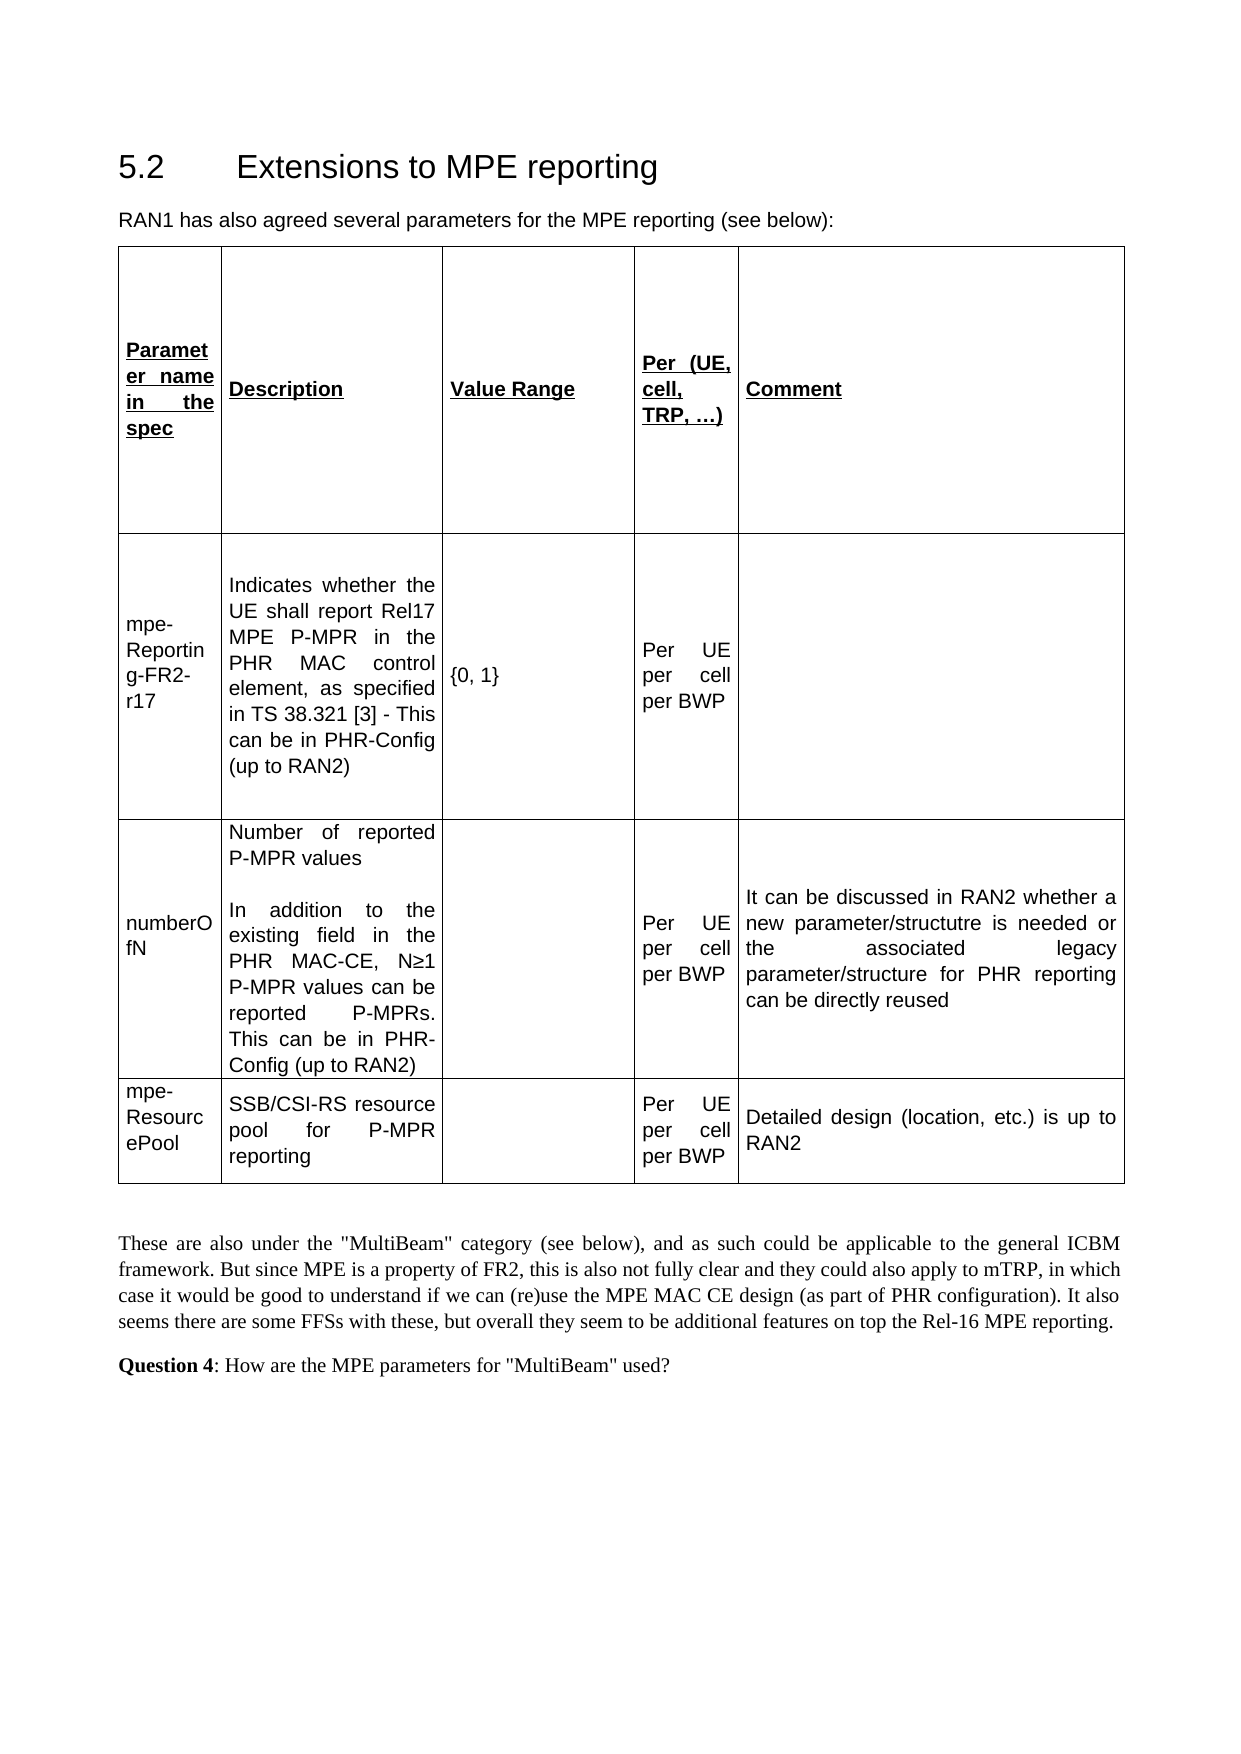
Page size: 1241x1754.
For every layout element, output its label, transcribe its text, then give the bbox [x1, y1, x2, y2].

table_cell Per UE per cell per BWP [635, 820, 738, 1078]
table_header Parameter name in the spec [119, 247, 221, 532]
table_cell SSB/CSI-RS resource pool for P-MPR reporting [222, 1079, 442, 1183]
table_cell Indicates whether the UE shall report Rel17 MPE P-MPR in the PHR MAC control element, as specified in TS 38.321 [3] - This can be in PHR-Config (up to RAN2) [222, 534, 442, 819]
table_header Description [222, 247, 442, 532]
text RAN1 has also agreed several parameters for the MPE reporting (see below): [118, 208, 1122, 232]
text Question 4: How are the MPE parameters for "MultiBeam" used? [118, 1353, 1122, 1377]
subtitle 5.2 Extensions to MPE reporting [118, 147, 1122, 186]
table_cell mpe-ResourcePool [119, 1079, 221, 1183]
table_cell Detailed design (location, etc.) is up to RAN2 [739, 1079, 1124, 1183]
table_cell Per UE per cell per BWP [635, 534, 738, 819]
table_cell [443, 1079, 634, 1183]
table_cell Per UE per cell per BWP [635, 1079, 738, 1183]
table_cell [739, 534, 1124, 819]
table_cell It can be discussed in RAN2 whether a new parameter/structutre is needed or the associated legacy parameter/structure for PHR reporting can be directly reused [739, 820, 1124, 1078]
table_header Per (UE, cell, TRP, …) [635, 247, 738, 532]
table_cell {0, 1} [443, 534, 634, 819]
table_cell numberOfN [119, 820, 221, 1078]
text These are also under the "MultiBeam" category (see below), and as such could be applicable to the general ICBM framework. But since MPE is a property of FR2, this is also not fully clear and they could also apply to mTRP, in which case it would be good to understand if we can (re)use the MPE MAC CE design (as part of PHR configuration). It also seems there are some FFSs with these, but overall they seem to be additional features on top the Rel-16 MPE reporting. [118, 1231, 1122, 1333]
table_cell Number of reported P-MPR values In addition to the existing field in the PHR MAC-CE, N≥1 P-MPR values can be reported P-MPRs. This can be in PHR-Config (up to RAN2) [222, 820, 442, 1078]
table_cell mpe-Reporting-FR2-r17 [119, 534, 221, 819]
table_header Value Range [443, 247, 634, 532]
table_header Comment [739, 247, 1124, 532]
table_cell [443, 820, 634, 1078]
